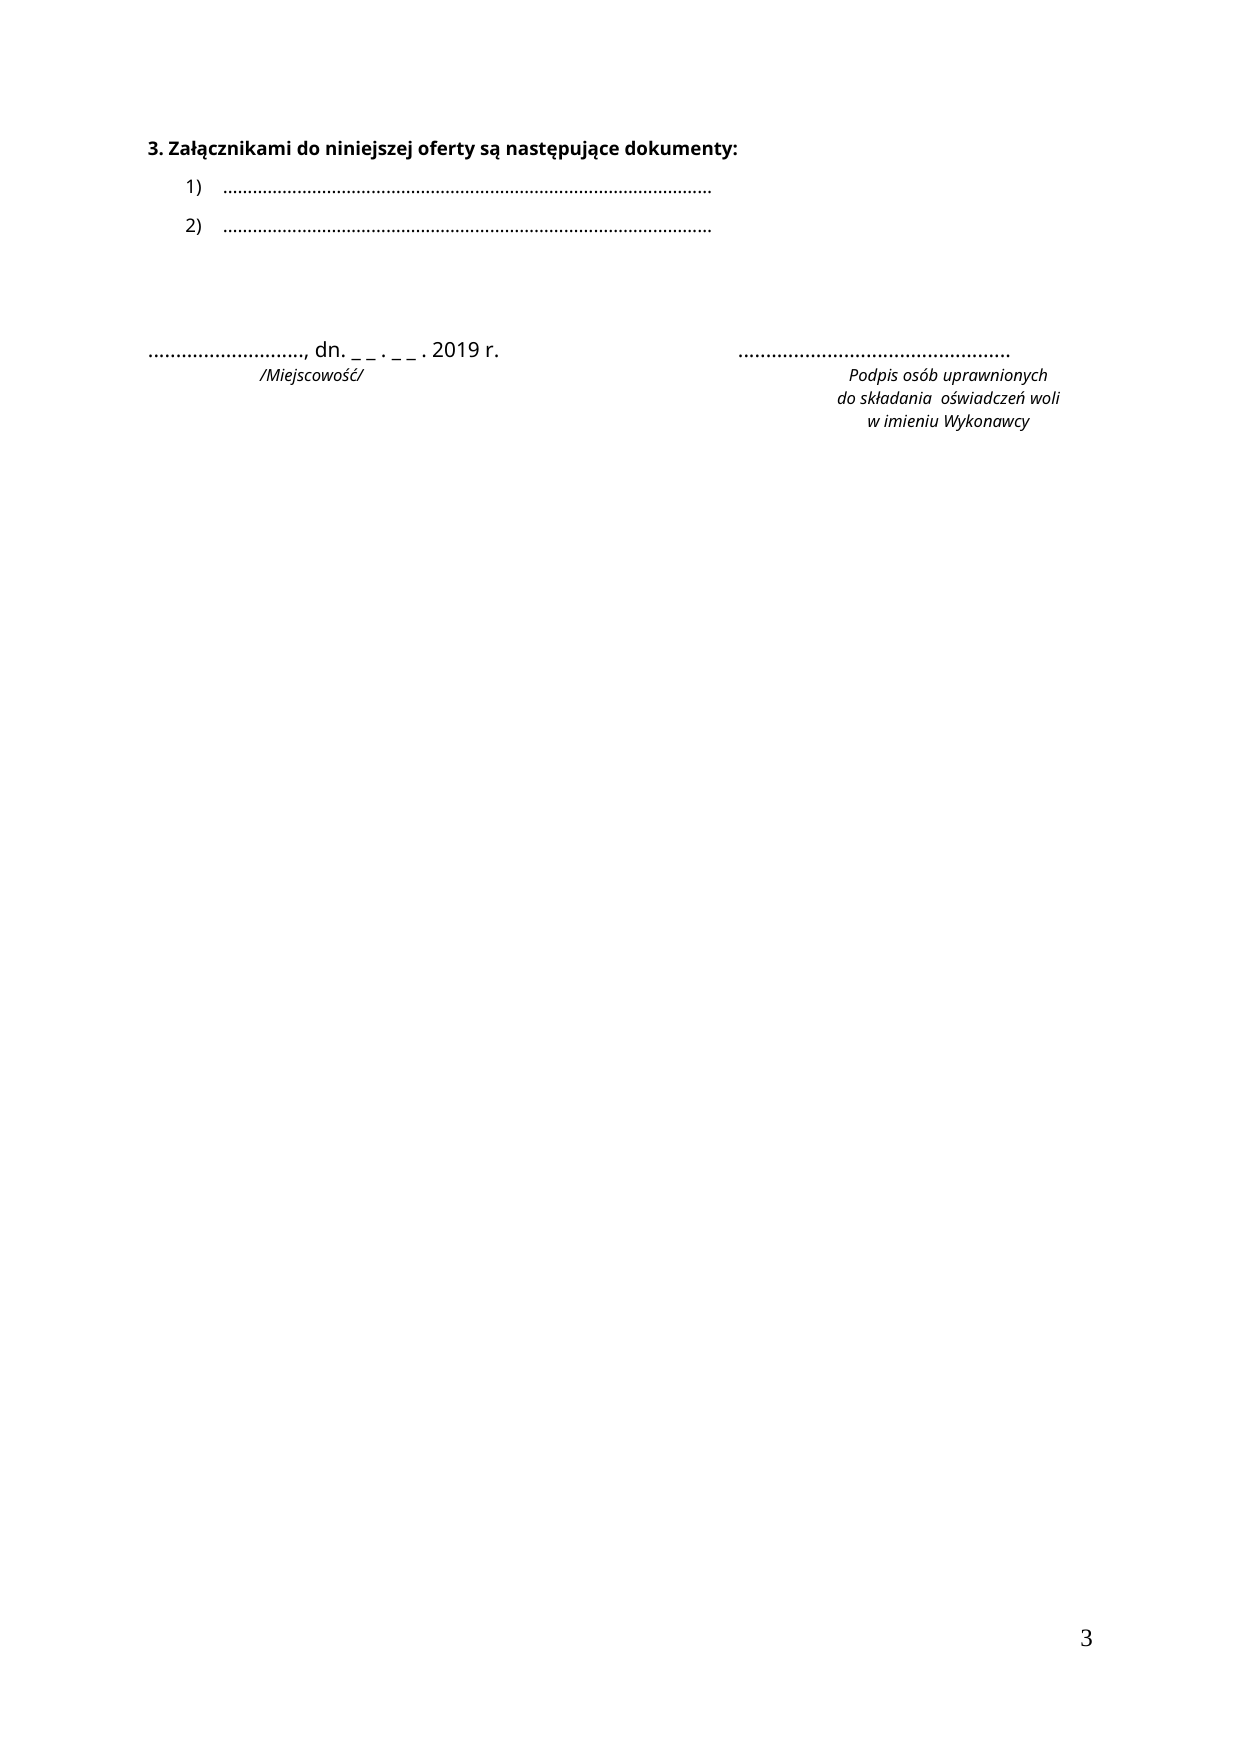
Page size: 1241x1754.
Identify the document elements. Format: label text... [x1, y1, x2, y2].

text ............................, dn. _ _ . _ _ . 2019 r. ................................................. [148, 336, 1196, 364]
list ……………………………………………………………………………………… [185, 212, 1093, 237]
text /Miejscowość/ Podpis osób uprawnionych do składania oświadczeń woli w imieniu Wykonawcy [223, 364, 1085, 432]
text 3. Załącznikami do niniejszej oferty są następujące dokumenty: [148, 136, 1093, 161]
list ……………………………………………………………………………………… [185, 174, 1093, 199]
